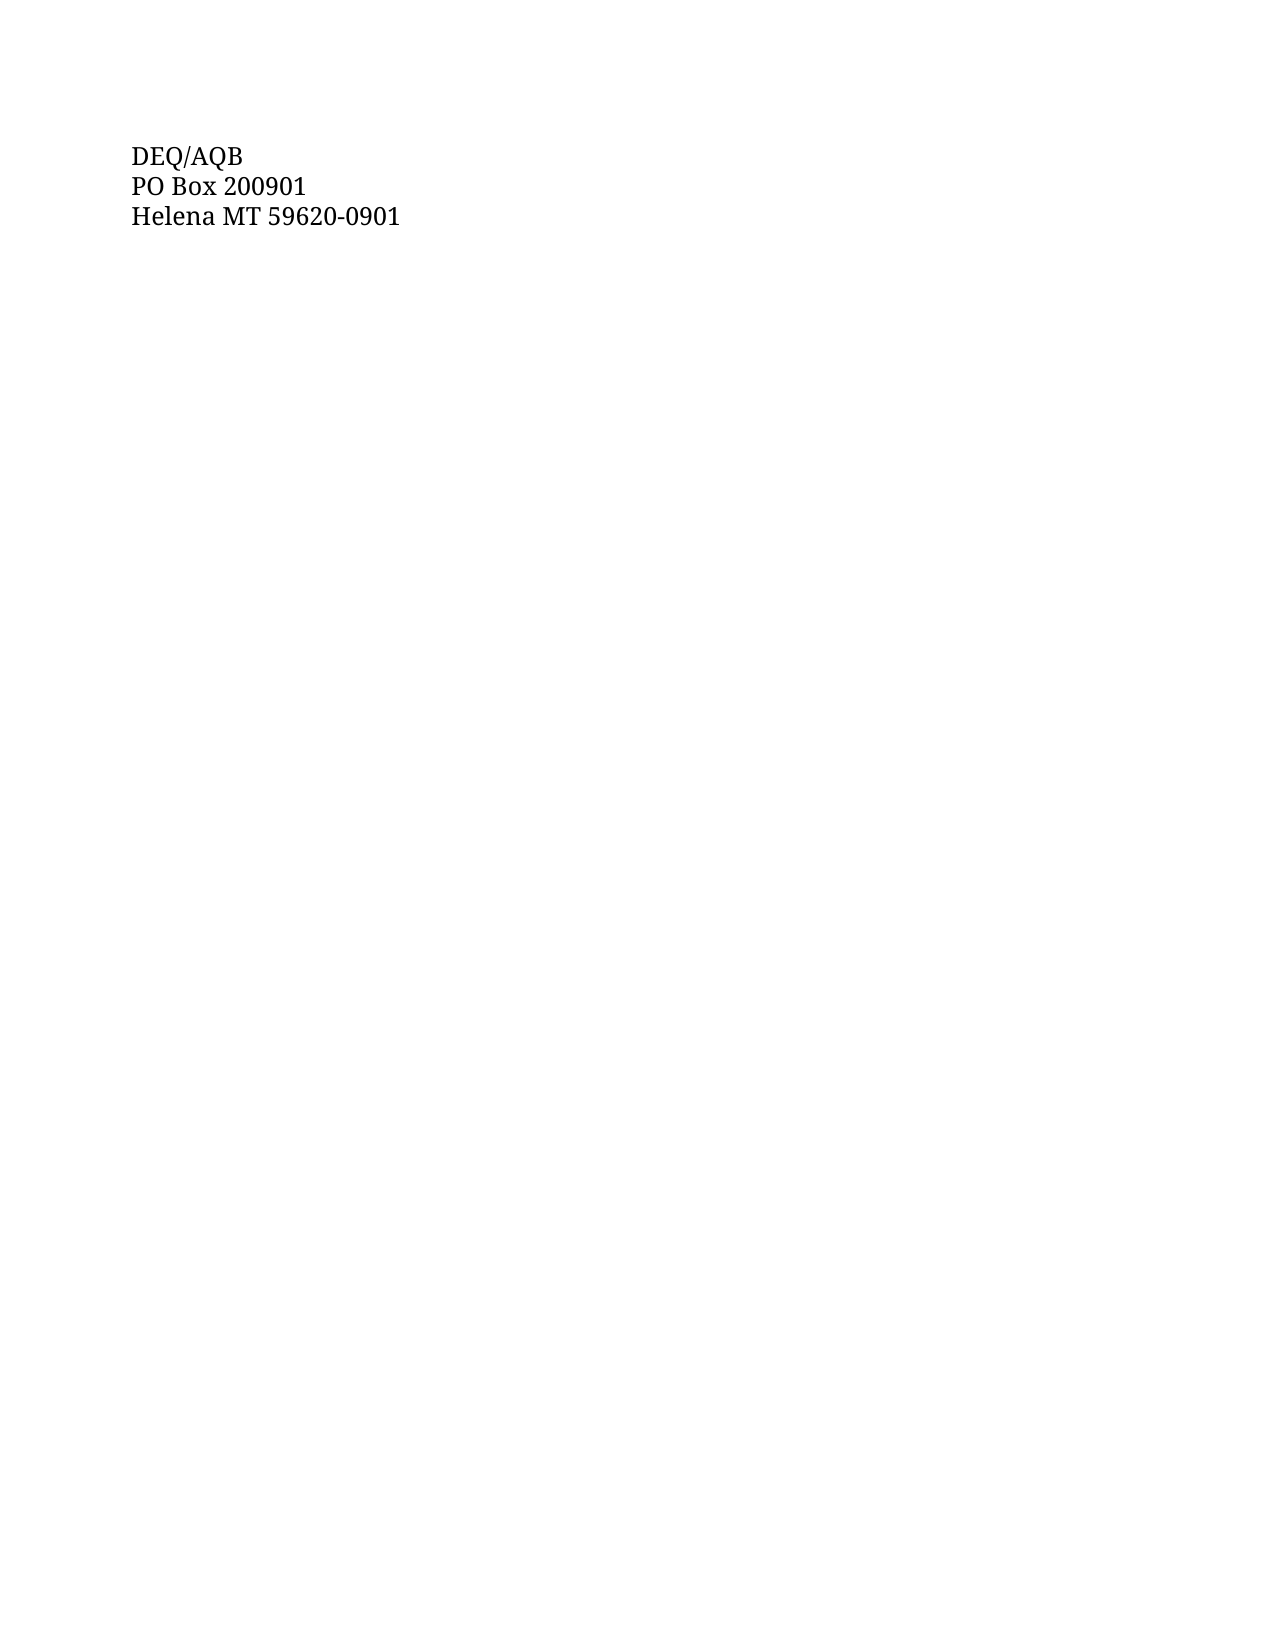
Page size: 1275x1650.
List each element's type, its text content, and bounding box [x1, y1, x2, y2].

text PO Box 200901 [131, 173, 807, 201]
text Helena MT 59620-0901 [131, 203, 807, 231]
text DEQ/AQB [131, 144, 807, 171]
